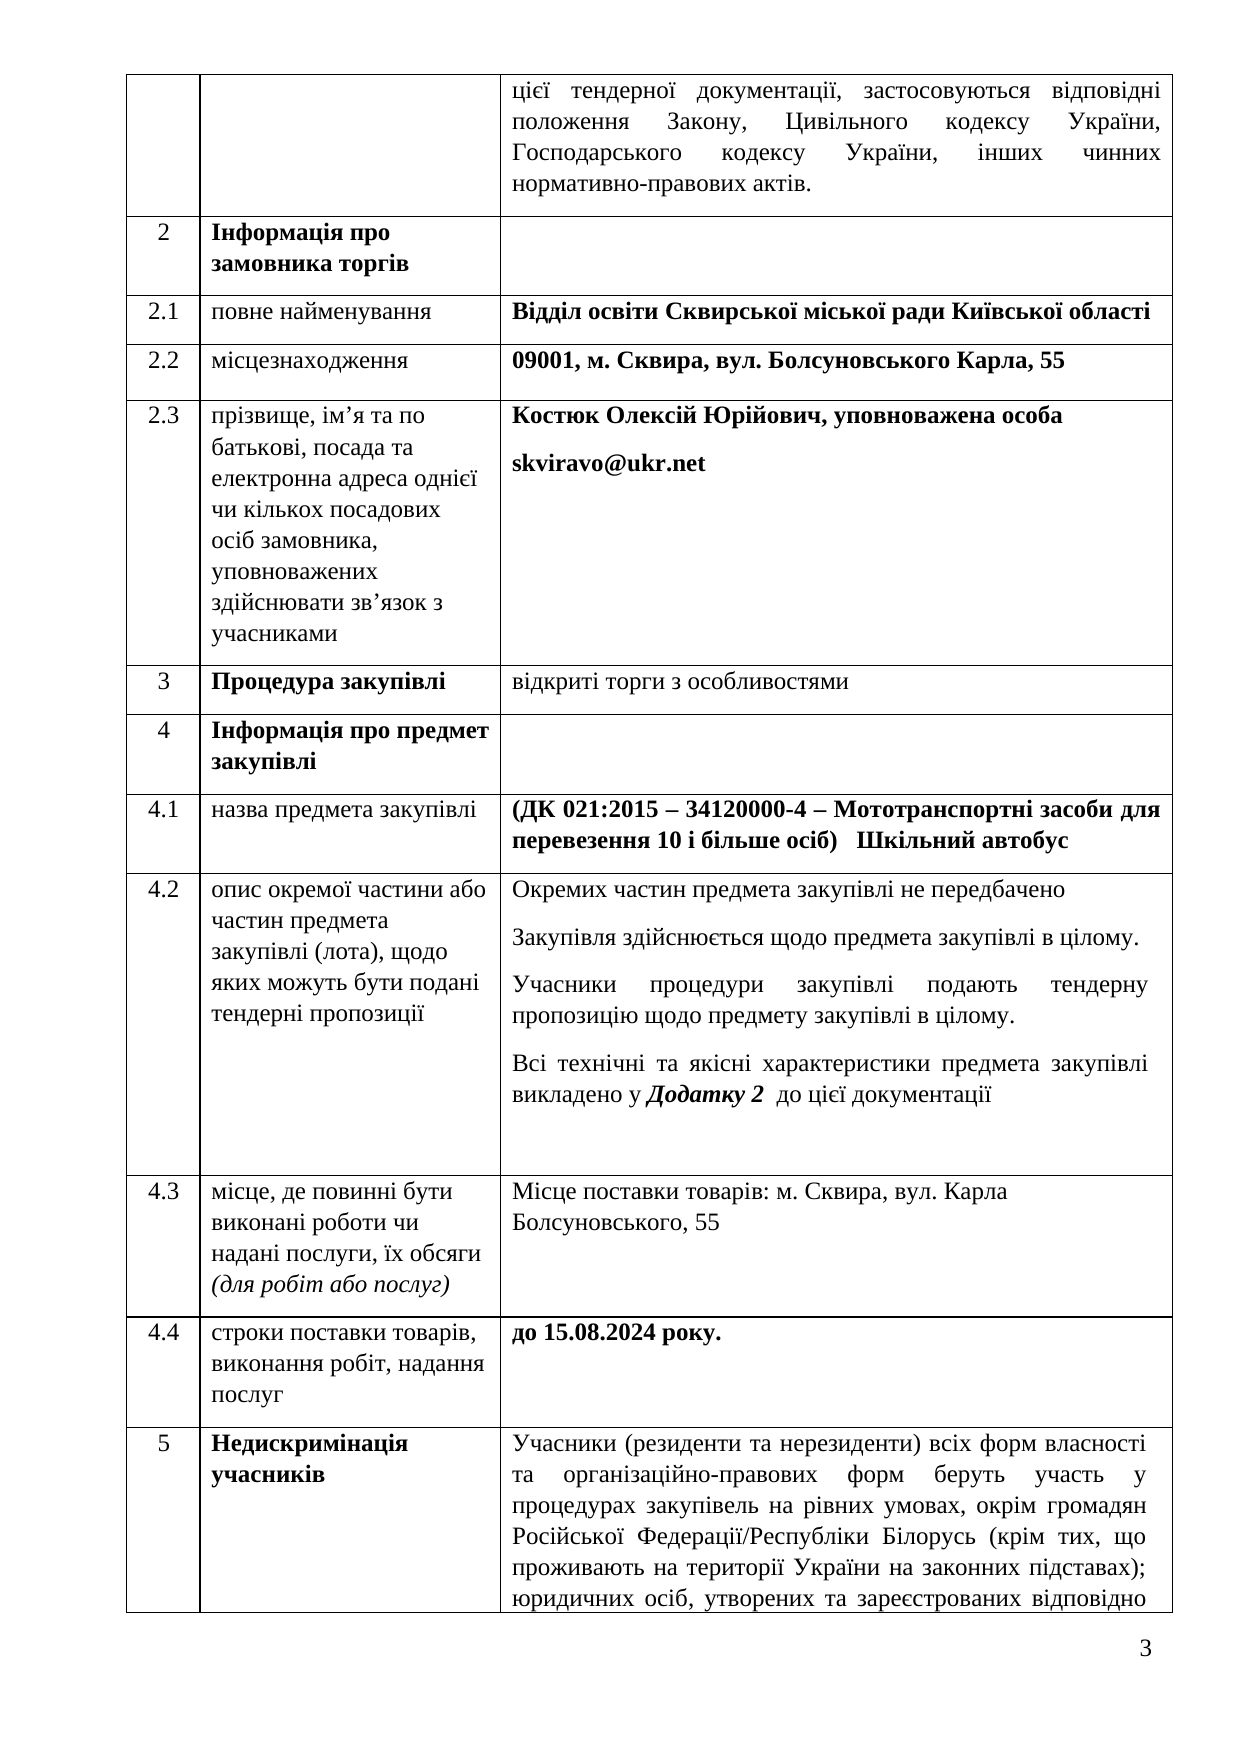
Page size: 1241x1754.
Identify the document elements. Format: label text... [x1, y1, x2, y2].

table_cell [501, 75, 1172, 216]
table_cell [501, 217, 1172, 295]
table_cell відкриті торги з особливостями [501, 666, 1172, 714]
table_cell [501, 715, 1172, 793]
table_cell Відділ освіти Сквирської міської ради Київської області [501, 296, 1172, 344]
table_cell 4.2 [127, 874, 199, 1175]
table_cell Інформація про предмет закупівлі [201, 715, 500, 793]
table_cell до 15.08.2024 року. [501, 1318, 1172, 1427]
table_cell 1 [127, 75, 199, 216]
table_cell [201, 1428, 500, 1612]
table_cell 5 [127, 1428, 199, 1612]
table_cell прізвище, ім’я та по батькові, посада та електронна адреса однієї чи кількох посадових осіб замовника, уповноважених здійснювати зв’язок з учасниками [201, 401, 500, 665]
table_cell місце, де повинні бути виконані роботи чи надані послуги, їх обсяги (для робіт або послуг) [201, 1176, 500, 1316]
table_cell 09001, м. Сквира, вул. Болсуновського Карла, 55 [501, 345, 1172, 399]
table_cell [201, 75, 500, 216]
table_cell 4 [127, 715, 199, 793]
table_cell 2.1 [127, 296, 199, 344]
table_cell 4.4 [127, 1318, 199, 1427]
table_cell 4.1 [127, 795, 199, 873]
table_cell повне найменування [201, 296, 500, 344]
table_cell Костюк Олексій Юрійович, уповноважена особа skviravo@ukr.net [501, 401, 1172, 665]
table_cell Місце поставки товарів: м. Сквира, вул. Карла Болсуновського, 55 [501, 1176, 1172, 1316]
table_cell Інформація про замовника торгів [201, 217, 500, 295]
table_cell місцезнаходження [201, 345, 500, 399]
table_cell 3 [127, 666, 199, 714]
table_cell назва предмета закупівлі [201, 795, 500, 873]
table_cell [501, 1428, 1172, 1612]
table_cell (ДК 021:2015 – 34120000-4 – Мототранспортні засоби для перевезення 10 і більше осіб) Шкільний автобус [501, 795, 1172, 873]
table_cell опис окремої частини або частин предмета закупівлі (лота), щодо яких можуть бути подані тендерні пропозиції [201, 874, 500, 1175]
table_cell Процедура закупівлі [201, 666, 500, 714]
table_cell 4.3 [127, 1176, 199, 1316]
table_cell 2.2 [127, 345, 199, 399]
table_cell 2.3 [127, 401, 199, 665]
table_cell Окремих частин предмета закупівлі не передбачено Закупівля здійснюється щодо предмета закупівлі в цілому. Учасники процедури закупівлі подають тендерну пропозицію щодо предмету закупівлі в цілому. Всі технічні та якісні характеристики предмета закупівлі викладено у Додатку 2 до цієї документації [501, 874, 1172, 1175]
table_cell 2 [127, 217, 199, 295]
table_cell строки поставки товарів, виконання робіт, надання послуг [201, 1318, 500, 1427]
